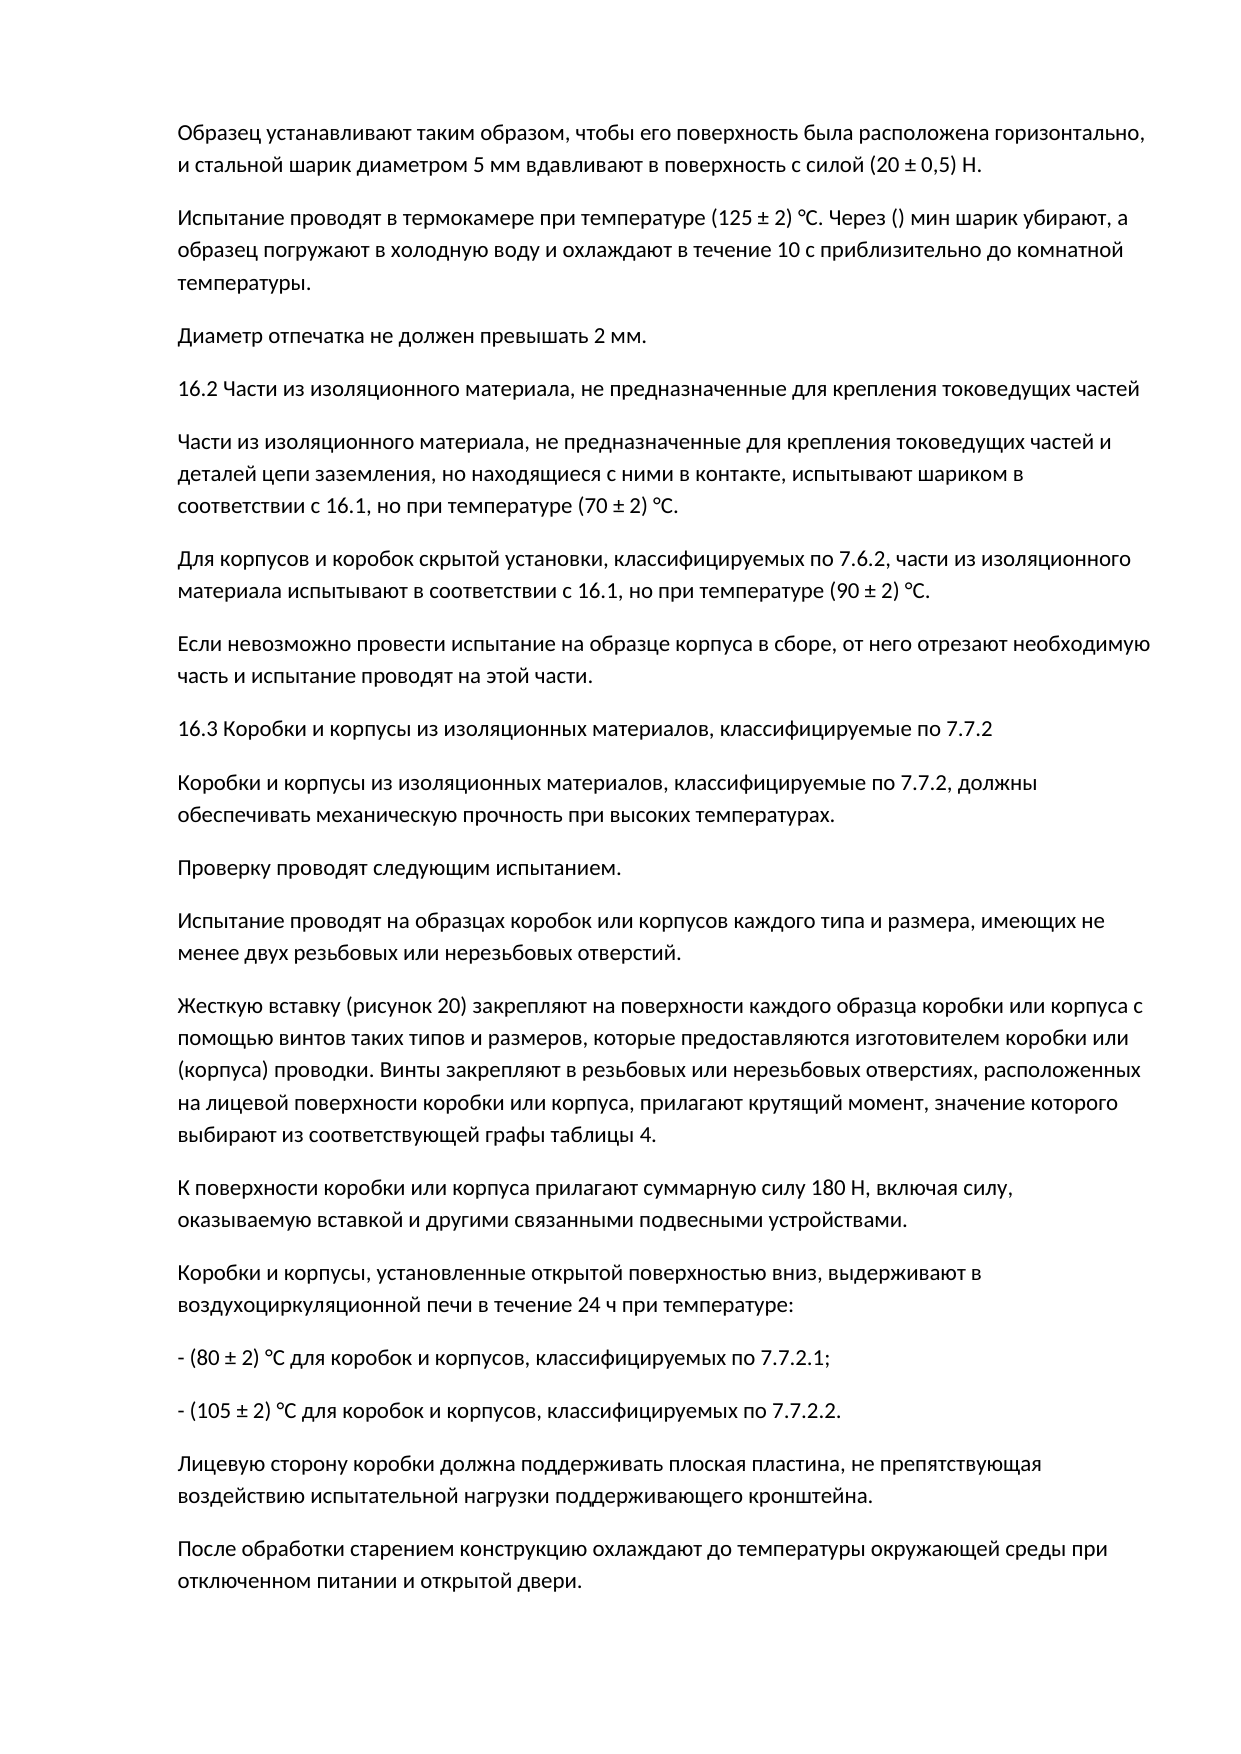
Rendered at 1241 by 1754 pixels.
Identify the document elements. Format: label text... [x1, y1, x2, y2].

text После обработки старением конструкцию охлаждают до температуры окружающей среды при отключенном питании и открытой двери. [177, 1534, 1152, 1595]
text Коробки и корпусы из изоляционных материалов, классифицируемые по 7.7.2, должны обеспечивать механическую прочность при высоких температурах. [177, 768, 1152, 828]
text - (105 ± 2) °С для коробок и корпусов, классифицируемых по 7.7.2.2. [177, 1396, 1152, 1424]
text Образец устанавливают таким образом, чтобы его поверхность была расположена горизонтально, и стальной шарик диаметром 5 мм вдавливают в поверхность с силой (20 ± 0,5) Н. [177, 118, 1152, 178]
text Проверку проводят следующим испытанием. [177, 853, 1152, 881]
text Испытание проводят на образцах коробок или корпусов каждого типа и размера, имеющих не менее двух резьбовых или нерезьбовых отверстий. [177, 906, 1152, 966]
text Части из изоляционного материала, не предназначенные для крепления токоведущих частей и деталей цепи заземления, но находящиеся с ними в контакте, испытывают шариком в соответствии с 16.1, но при температуре (70 ± 2) °С. [177, 427, 1152, 519]
text 16.2 Части из изоляционного материала, не предназначенные для крепления токоведущих частей [177, 374, 1152, 402]
text К поверхности коробки или корпуса прилагают суммарную силу 180 Н, включая силу, оказываемую вставкой и другими связанными подвесными устройствами. [177, 1173, 1152, 1233]
text Жесткую вставку (рисунок 20) закрепляют на поверхности каждого образца коробки или корпуса с помощью винтов таких типов и размеров, которые предоставляются изготовителем коробки или (корпуса) проводки. Винты закрепляют в резьбовых или нерезьбовых отверстиях, расположенных на лицевой поверхности коробки или корпуса, прилагают крутящий момент, значение которого выбирают из соответствующей графы таблицы 4. [177, 991, 1152, 1148]
text - (80 ± 2) °С для коробок и корпусов, классифицируемых по 7.7.2.1; [177, 1343, 1152, 1371]
text Коробки и корпусы, установленные открытой поверхностью вниз, выдерживают в воздухоциркуляционной печи в течение 24 ч при температуре: [177, 1258, 1152, 1318]
text Диаметр отпечатка не должен превышать 2 мм. [177, 321, 1152, 349]
text Лицевую сторону коробки должна поддерживать плоская пластина, не препятствующая воздействию испытательной нагрузки поддерживающего кронштейна. [177, 1449, 1152, 1509]
text Для корпусов и коробок скрытой установки, классифицируемых по 7.6.2, части из изоляционного материала испытывают в соответствии с 16.1, но при температуре (90 ± 2) °С. [177, 544, 1152, 604]
text Испытание проводят в термокамере при температуре (125 ± 2) °С. Через () мин шарик убирают, а образец погружают в холодную воду и охлаждают в течение 10 с приблизительно до комнатной температуры. [177, 203, 1152, 296]
text Если невозможно провести испытание на образце корпуса в сборе, от него отрезают необходимую часть и испытание проводят на этой части. [177, 629, 1152, 689]
text 16.3 Коробки и корпусы из изоляционных материалов, классифицируемые по 7.7.2 [177, 714, 1152, 743]
